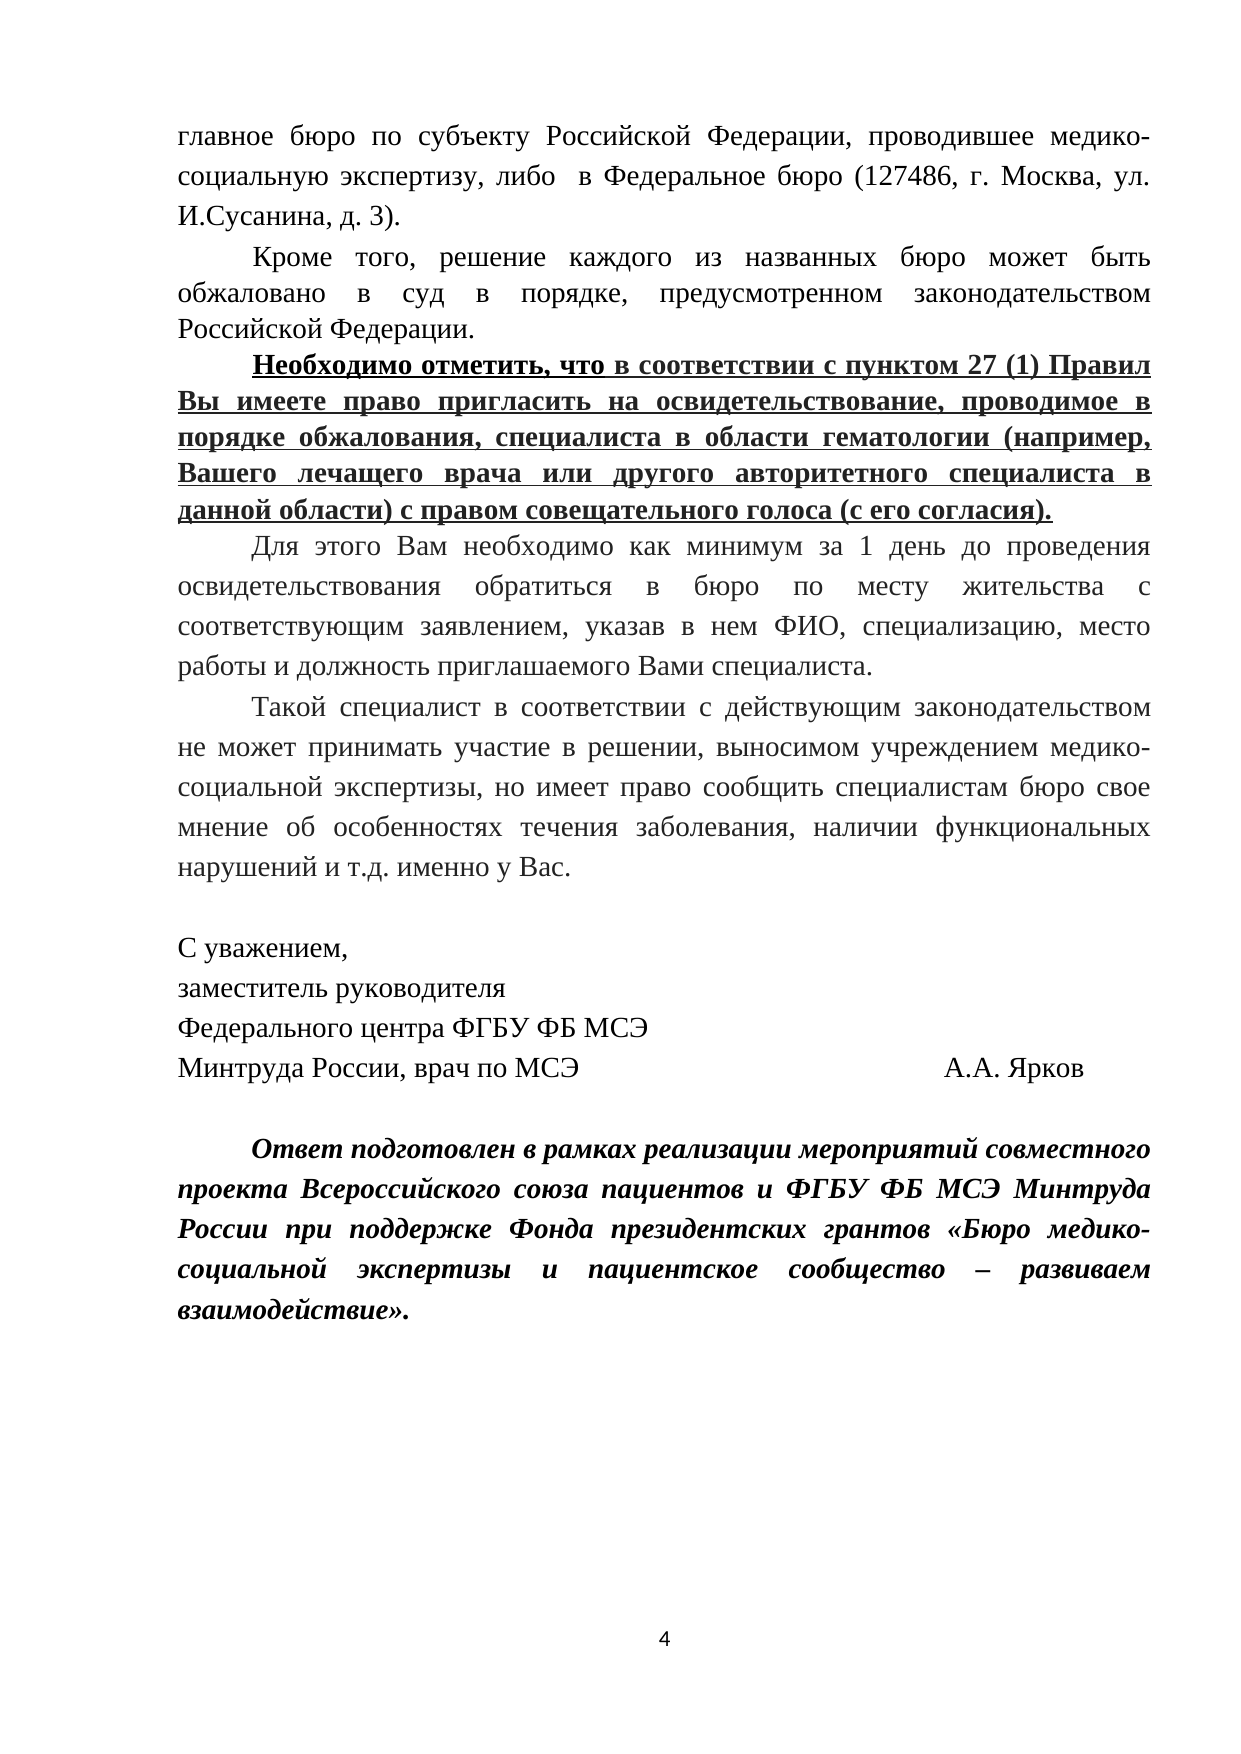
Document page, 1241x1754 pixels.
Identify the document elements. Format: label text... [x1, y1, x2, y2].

text Ответ подготовлен в рамках реализации мероприятий совместного проекта Всероссийского союза пациентов и ФГБУ ФБ МСЭ Минтруда России при поддержке Фонда президентских грантов «Бюро медико-социальной экспертизы и пациентское сообщество – развиваем взаимодействие». [177, 1131, 1152, 1325]
text Минтруда России, врач по МСЭ А.А. Ярков [177, 1051, 1152, 1084]
text Необходимо отметить, что в соответствии с пунктом 27 (1) Правил Вы имеете право пригласить на освидетельствование, проводимое в порядке обжалования, специалиста в области гематологии (например, Вашего лечащего врача или другого авторитетного специалиста в данной области) с правом совещательного голоса (с его согласия). [177, 450, 1152, 485]
text Такой специалист в соответствии с действующим законодательством не может принимать участие в решении, выносимом учреждением медико-социальной экспертизы, но имеет право сообщить специалистам бюро свое мнение об особенностях течения заболевания, наличии функциональных нарушений и т.д. именно у Вас. [177, 689, 1152, 883]
text заместитель руководителя [177, 970, 1152, 1004]
text Кроме того, решение каждого из названных бюро может быть обжаловано в суд в порядке, предусмотренном законодательством Российской Федерации. [177, 239, 1152, 344]
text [177, 118, 1152, 232]
text Необходимо отметить, что в соответствии с пунктом 27 (1) Правил Вы имеете право пригласить на освидетельствование, проводимое в порядке обжалования, специалиста в области гематологии (например, Вашего лечащего врача или другого авторитетного специалиста в данной области) с правом совещательного голоса (с его согласия). [177, 413, 1152, 449]
text С уважением, [177, 930, 1152, 963]
text Для этого Вам необходимо как минимум за 1 день до проведения освидетельствования обратиться в бюро по месту жительства с соответствующим заявлением, указав в нем ФИО, специализацию, место работы и должность приглашаемого Вами специалиста. [177, 528, 1152, 682]
text Федерального центра ФГБУ ФБ МСЭ [177, 1010, 1152, 1044]
text Необходимо отметить, что в соответствии с пунктом 27 (1) Правил Вы имеете право пригласить на освидетельствование, проводимое в порядке обжалования, специалиста в области гематологии (например, Вашего лечащего врача или другого авторитетного специалиста в данной области) с правом совещательного голоса (с его согласия). [177, 486, 1152, 525]
text Необходимо отметить, что в соответствии с пунктом 27 (1) Правил Вы имеете право пригласить на освидетельствование, проводимое в порядке обжалования, специалиста в области гематологии (например, Вашего лечащего врача или другого авторитетного специалиста в данной области) с правом совещательного голоса (с его согласия). [177, 347, 1152, 412]
